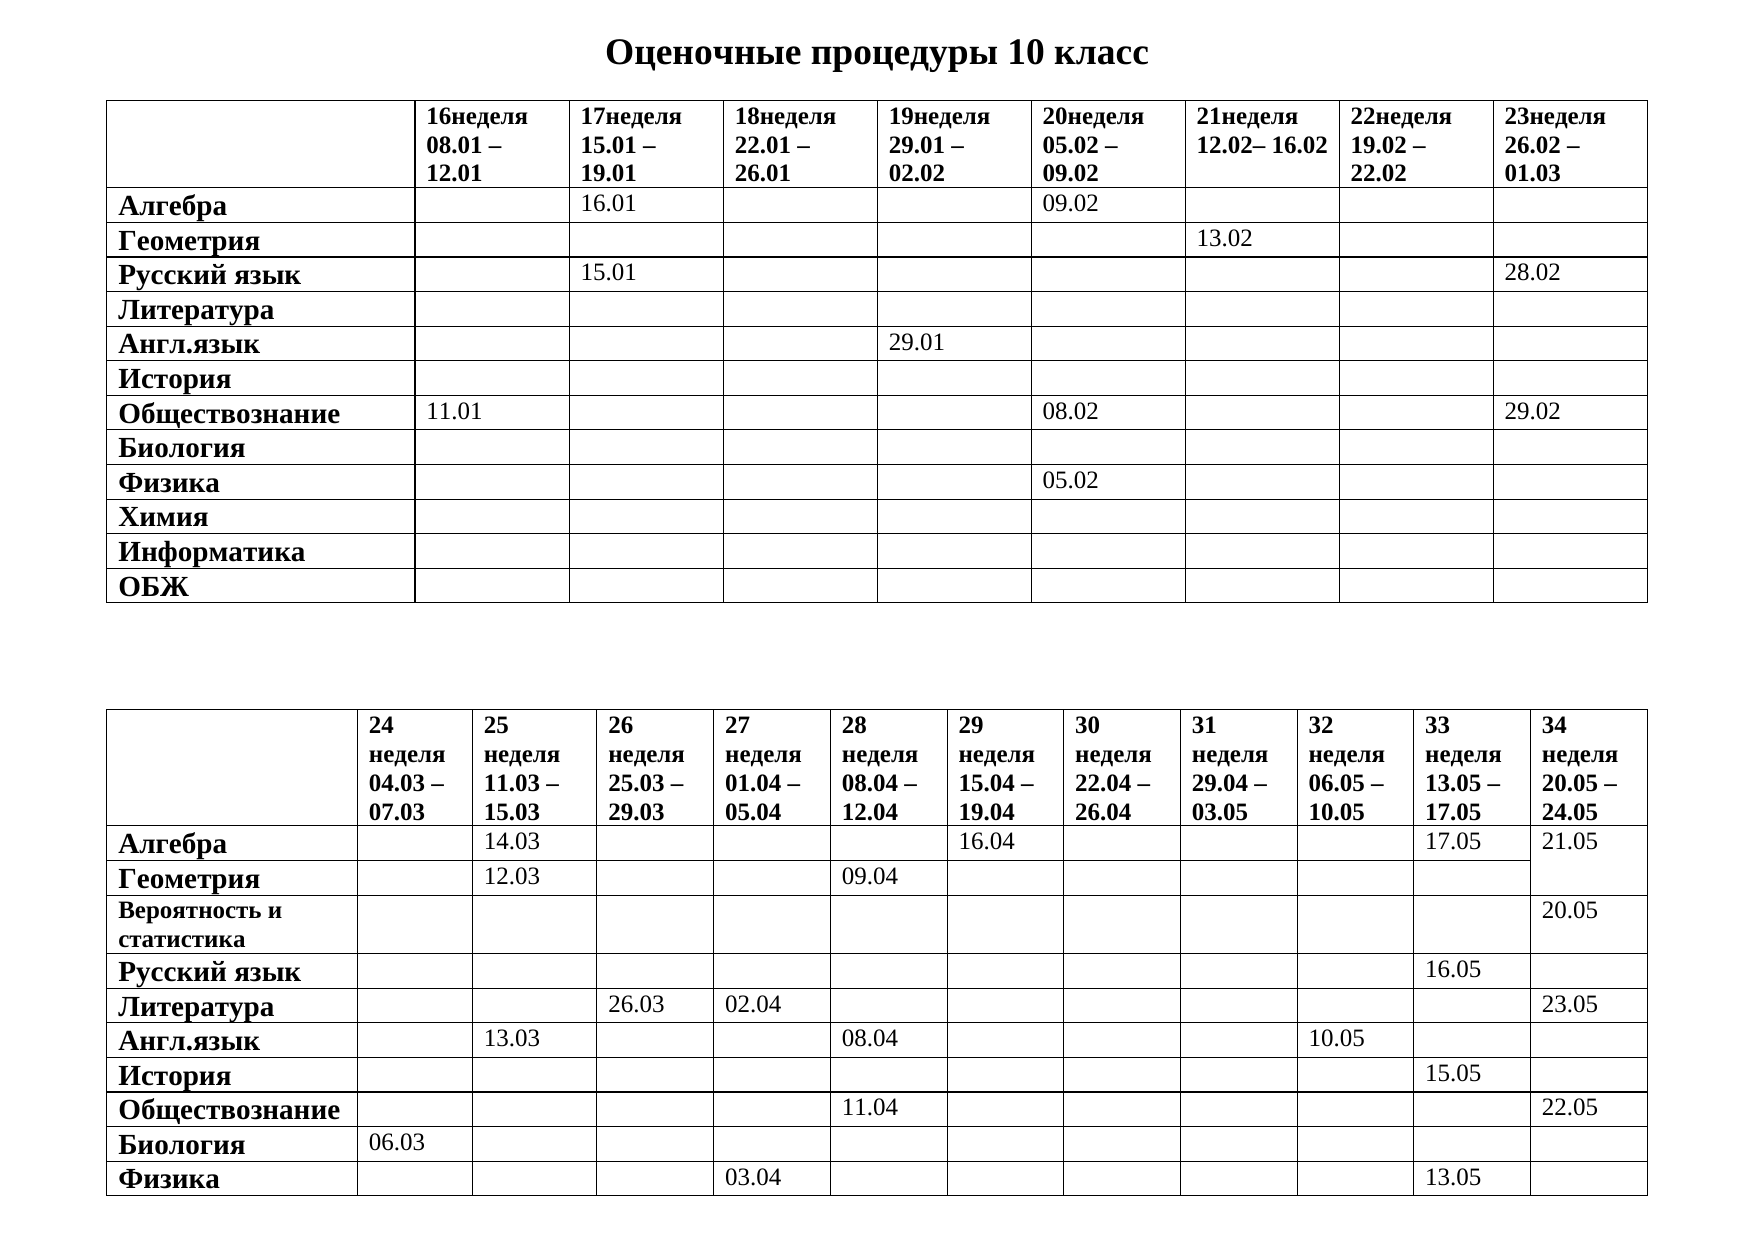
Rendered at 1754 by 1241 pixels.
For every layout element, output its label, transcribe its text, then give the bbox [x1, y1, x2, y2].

table_cell [714, 826, 830, 860]
table_cell [1186, 258, 1339, 291]
table_cell [1181, 896, 1297, 953]
table_cell [724, 430, 877, 464]
table_cell [1298, 1162, 1413, 1195]
table_cell [1494, 534, 1647, 568]
table_cell Геометрия [107, 861, 357, 894]
table_cell [1186, 327, 1339, 360]
table_cell [473, 954, 596, 988]
table_cell Англ.язык [107, 327, 414, 360]
table_cell 22.05 [1531, 1093, 1647, 1126]
table_cell [1414, 1023, 1530, 1057]
table_cell [1186, 396, 1339, 429]
table_cell [1531, 1023, 1647, 1057]
table_cell [1531, 954, 1647, 988]
table_cell [1494, 500, 1647, 533]
table_cell [831, 989, 947, 1022]
table_header 20неделя 05.02 – 09.02 [1032, 101, 1185, 187]
table_header [107, 710, 357, 825]
table_cell [416, 534, 569, 568]
table_cell [1298, 1058, 1413, 1091]
table_cell [714, 861, 830, 894]
table_cell [416, 569, 569, 602]
table_cell [1531, 1127, 1647, 1161]
table_cell [878, 465, 1031, 498]
table_cell [831, 826, 947, 860]
table_cell [948, 989, 1063, 1022]
table_cell [948, 896, 1063, 953]
table_cell 16.05 [1414, 954, 1530, 988]
table_cell [1414, 1127, 1530, 1161]
table_cell [878, 188, 1031, 222]
table_cell [1181, 1127, 1297, 1161]
table_cell [1181, 1023, 1297, 1057]
table_cell [1494, 569, 1647, 602]
table_cell [1494, 465, 1647, 498]
table_cell ОБЖ [107, 569, 414, 602]
table_cell [1032, 500, 1185, 533]
table_cell [724, 327, 877, 360]
table_cell [1186, 569, 1339, 602]
table_cell [948, 1127, 1063, 1161]
table_cell [714, 1058, 830, 1091]
table_cell [724, 258, 877, 291]
table_cell [1186, 534, 1339, 568]
table_cell [570, 327, 723, 360]
table_cell 10.05 [1298, 1023, 1413, 1057]
table_cell [1298, 954, 1413, 988]
table_cell [831, 954, 947, 988]
table_cell 08.04 [831, 1023, 947, 1057]
table_cell [358, 896, 472, 953]
table_cell [1340, 465, 1493, 498]
table_cell Физика [107, 1162, 357, 1195]
table_header 19неделя 29.01 – 02.02 [878, 101, 1031, 187]
table_cell [1032, 534, 1185, 568]
table_cell [473, 1162, 596, 1195]
table_cell История [107, 361, 414, 395]
table_cell [597, 1093, 713, 1126]
table_cell [724, 465, 877, 498]
table_cell 21.05 [1531, 826, 1647, 894]
table_cell [358, 861, 472, 894]
table_cell [878, 430, 1031, 464]
table_cell Обществознание [107, 1093, 357, 1126]
table_cell 16.04 [948, 826, 1063, 860]
table_cell [714, 1093, 830, 1126]
table_header 25 неделя 11.03 – 15.03 [473, 710, 596, 825]
table_cell [878, 569, 1031, 602]
table_cell [1340, 430, 1493, 464]
table_cell [1340, 569, 1493, 602]
table_cell Русский язык [107, 954, 357, 988]
table_header 34 неделя 20.05 – 24.05 [1531, 710, 1647, 825]
table_cell [831, 1162, 947, 1195]
table_cell [1340, 223, 1493, 256]
table_cell 13.02 [1186, 223, 1339, 256]
table_cell [1298, 1127, 1413, 1161]
table_cell [473, 1093, 596, 1126]
table_cell Алгебра [107, 188, 414, 222]
table_cell [416, 465, 569, 498]
table_cell [1414, 989, 1530, 1022]
table_cell [831, 1058, 947, 1091]
table_cell [570, 396, 723, 429]
table_cell [1340, 534, 1493, 568]
table_cell [1340, 258, 1493, 291]
table_cell 08.02 [1032, 396, 1185, 429]
table_cell [714, 1023, 830, 1057]
table_cell Литература [107, 989, 357, 1022]
table_cell [1298, 989, 1413, 1022]
table_cell [1494, 292, 1647, 326]
table_cell [878, 223, 1031, 256]
table_cell [1032, 569, 1185, 602]
table_cell 14.03 [473, 826, 596, 860]
table_cell [878, 258, 1031, 291]
table_cell [878, 500, 1031, 533]
table_cell [1064, 1127, 1180, 1161]
table_cell [1181, 954, 1297, 988]
table_cell [1494, 430, 1647, 464]
table_header 29 неделя 15.04 – 19.04 [948, 710, 1063, 825]
table_header 30 неделя 22.04 – 26.04 [1064, 710, 1180, 825]
table_cell [570, 534, 723, 568]
table_cell 15.01 [570, 258, 723, 291]
table_cell 13.05 [1414, 1162, 1530, 1195]
table_cell [724, 223, 877, 256]
table_cell [1494, 188, 1647, 222]
table_header 17неделя 15.01 – 19.01 [570, 101, 723, 187]
table_cell [358, 1023, 472, 1057]
table_cell [1186, 361, 1339, 395]
table_cell [1186, 500, 1339, 533]
table_cell 09.04 [831, 861, 947, 894]
table_cell [597, 1127, 713, 1161]
table_cell Физика [107, 465, 414, 498]
table_cell [570, 223, 723, 256]
table_header 21неделя 12.02– 16.02 [1186, 101, 1339, 187]
table_cell [1064, 989, 1180, 1022]
table_cell [1064, 954, 1180, 988]
table_cell [416, 327, 569, 360]
table_cell [1032, 327, 1185, 360]
table_header 27 неделя 01.04 – 05.04 [714, 710, 830, 825]
table_header 32 неделя 06.05 – 10.05 [1298, 710, 1413, 825]
table_cell 17.05 [1414, 826, 1530, 860]
table_cell [948, 1023, 1063, 1057]
table_cell [358, 1093, 472, 1126]
table_cell [1531, 1162, 1647, 1195]
table_cell [878, 361, 1031, 395]
table_cell [1181, 989, 1297, 1022]
table_cell 15.05 [1414, 1058, 1530, 1091]
table_cell 26.03 [597, 989, 713, 1022]
table_cell [1340, 361, 1493, 395]
table_cell 02.04 [714, 989, 830, 1022]
table_cell [1186, 430, 1339, 464]
table_cell [1494, 223, 1647, 256]
table_cell [948, 1162, 1063, 1195]
table_cell [1186, 188, 1339, 222]
table_cell 11.01 [416, 396, 569, 429]
table_cell [1186, 465, 1339, 498]
table_cell [1414, 1093, 1530, 1126]
table_header 31 неделя 29.04 – 03.05 [1181, 710, 1297, 825]
table_cell [724, 500, 877, 533]
table_cell [724, 188, 877, 222]
table_cell [724, 534, 877, 568]
table_cell [724, 292, 877, 326]
table_cell 03.04 [714, 1162, 830, 1195]
table_cell Обществознание [107, 396, 414, 429]
table_cell [1032, 361, 1185, 395]
table_cell [416, 258, 569, 291]
table_cell [714, 954, 830, 988]
table_cell [570, 430, 723, 464]
table_cell [1064, 1162, 1180, 1195]
table_cell [1064, 1093, 1180, 1126]
table_cell [1340, 188, 1493, 222]
table_header 16неделя 08.01 – 12.01 [416, 101, 569, 187]
table_cell Алгебра [107, 826, 357, 860]
table_cell [416, 223, 569, 256]
table_cell [878, 292, 1031, 326]
table_header 22неделя 19.02 – 22.02 [1340, 101, 1493, 187]
table_cell [724, 569, 877, 602]
table_cell [570, 465, 723, 498]
table_cell История [107, 1058, 357, 1091]
table_cell [714, 896, 830, 953]
table_cell 29.02 [1494, 396, 1647, 429]
table_cell 13.03 [473, 1023, 596, 1057]
table_cell Русский язык [107, 258, 414, 291]
table_cell [1298, 826, 1413, 860]
table_cell [1064, 896, 1180, 953]
table_cell [1340, 500, 1493, 533]
table_cell [570, 500, 723, 533]
table_cell Биология [107, 430, 414, 464]
table_cell [358, 989, 472, 1022]
table_cell 28.02 [1494, 258, 1647, 291]
table_cell [948, 861, 1063, 894]
table_cell [948, 954, 1063, 988]
table_cell [878, 534, 1031, 568]
table_header 26 неделя 25.03 – 29.03 [597, 710, 713, 825]
table_cell [1494, 361, 1647, 395]
table_cell [597, 896, 713, 953]
table_cell [1414, 896, 1530, 953]
table_cell Биология [107, 1127, 357, 1161]
table_header 28 неделя 08.04 – 12.04 [831, 710, 947, 825]
table_cell 06.03 [358, 1127, 472, 1161]
table_cell [724, 361, 877, 395]
table_header 18неделя 22.01 – 26.01 [724, 101, 877, 187]
table_cell Литература [107, 292, 414, 326]
table_cell 11.04 [831, 1093, 947, 1126]
table_cell [1340, 327, 1493, 360]
table_cell Геометрия [107, 223, 414, 256]
table_cell [1298, 1093, 1413, 1126]
table_cell 20.05 [1531, 896, 1647, 953]
table_cell [597, 1023, 713, 1057]
table_cell [1181, 861, 1297, 894]
table_cell [878, 396, 1031, 429]
table_cell 05.02 [1032, 465, 1185, 498]
table_cell [416, 188, 569, 222]
table_header 24 неделя 04.03 – 07.03 [358, 710, 472, 825]
table_cell [1181, 1093, 1297, 1126]
table_cell [597, 826, 713, 860]
table_cell [1064, 1023, 1180, 1057]
text Оценочные процедуры 10 класс [118, 29, 1636, 73]
table_cell [1298, 896, 1413, 953]
table_cell [597, 861, 713, 894]
table_cell [473, 1127, 596, 1161]
table_cell [597, 954, 713, 988]
table_cell [473, 896, 596, 953]
table_cell [724, 396, 877, 429]
table_cell [1032, 258, 1185, 291]
table_cell Информатика [107, 534, 414, 568]
table_cell 12.03 [473, 861, 596, 894]
table_cell [473, 1058, 596, 1091]
table_header 33 неделя 13.05 – 17.05 [1414, 710, 1530, 825]
table_cell [570, 361, 723, 395]
table_cell [1032, 223, 1185, 256]
table_cell [1032, 292, 1185, 326]
table_cell [570, 292, 723, 326]
table_cell [831, 1127, 947, 1161]
table_cell [1032, 430, 1185, 464]
table_cell [1064, 861, 1180, 894]
table_cell Химия [107, 500, 414, 533]
table_cell [1494, 327, 1647, 360]
table_header [107, 101, 414, 187]
table_cell Англ.язык [107, 1023, 357, 1057]
table_cell [473, 989, 596, 1022]
table_cell [1340, 396, 1493, 429]
table_cell 23.05 [1531, 989, 1647, 1022]
table_cell [416, 500, 569, 533]
table_cell [1340, 292, 1493, 326]
table_cell [358, 1162, 472, 1195]
table_cell [1414, 861, 1530, 894]
table_cell 29.01 [878, 327, 1031, 360]
table_cell [1064, 826, 1180, 860]
table_cell [1181, 1162, 1297, 1195]
table_cell [570, 569, 723, 602]
table_cell [831, 896, 947, 953]
table_cell [358, 1058, 472, 1091]
table_cell [358, 826, 472, 860]
table_cell [1531, 1058, 1647, 1091]
table_cell [416, 361, 569, 395]
table_cell [597, 1058, 713, 1091]
table_cell [948, 1093, 1063, 1126]
table_cell [597, 1162, 713, 1195]
table_cell [358, 954, 472, 988]
table_cell [714, 1127, 830, 1161]
table_cell Вероятность и статистика [107, 896, 357, 953]
table_cell 09.02 [1032, 188, 1185, 222]
table_cell 16.01 [570, 188, 723, 222]
table_cell [1181, 1058, 1297, 1091]
table_cell [1181, 826, 1297, 860]
table_cell [948, 1058, 1063, 1091]
table_cell [1298, 861, 1413, 894]
table_cell [416, 292, 569, 326]
table_cell [1186, 292, 1339, 326]
table_cell [416, 430, 569, 464]
table_header 23неделя 26.02 – 01.03 [1494, 101, 1647, 187]
table_cell [1064, 1058, 1180, 1091]
